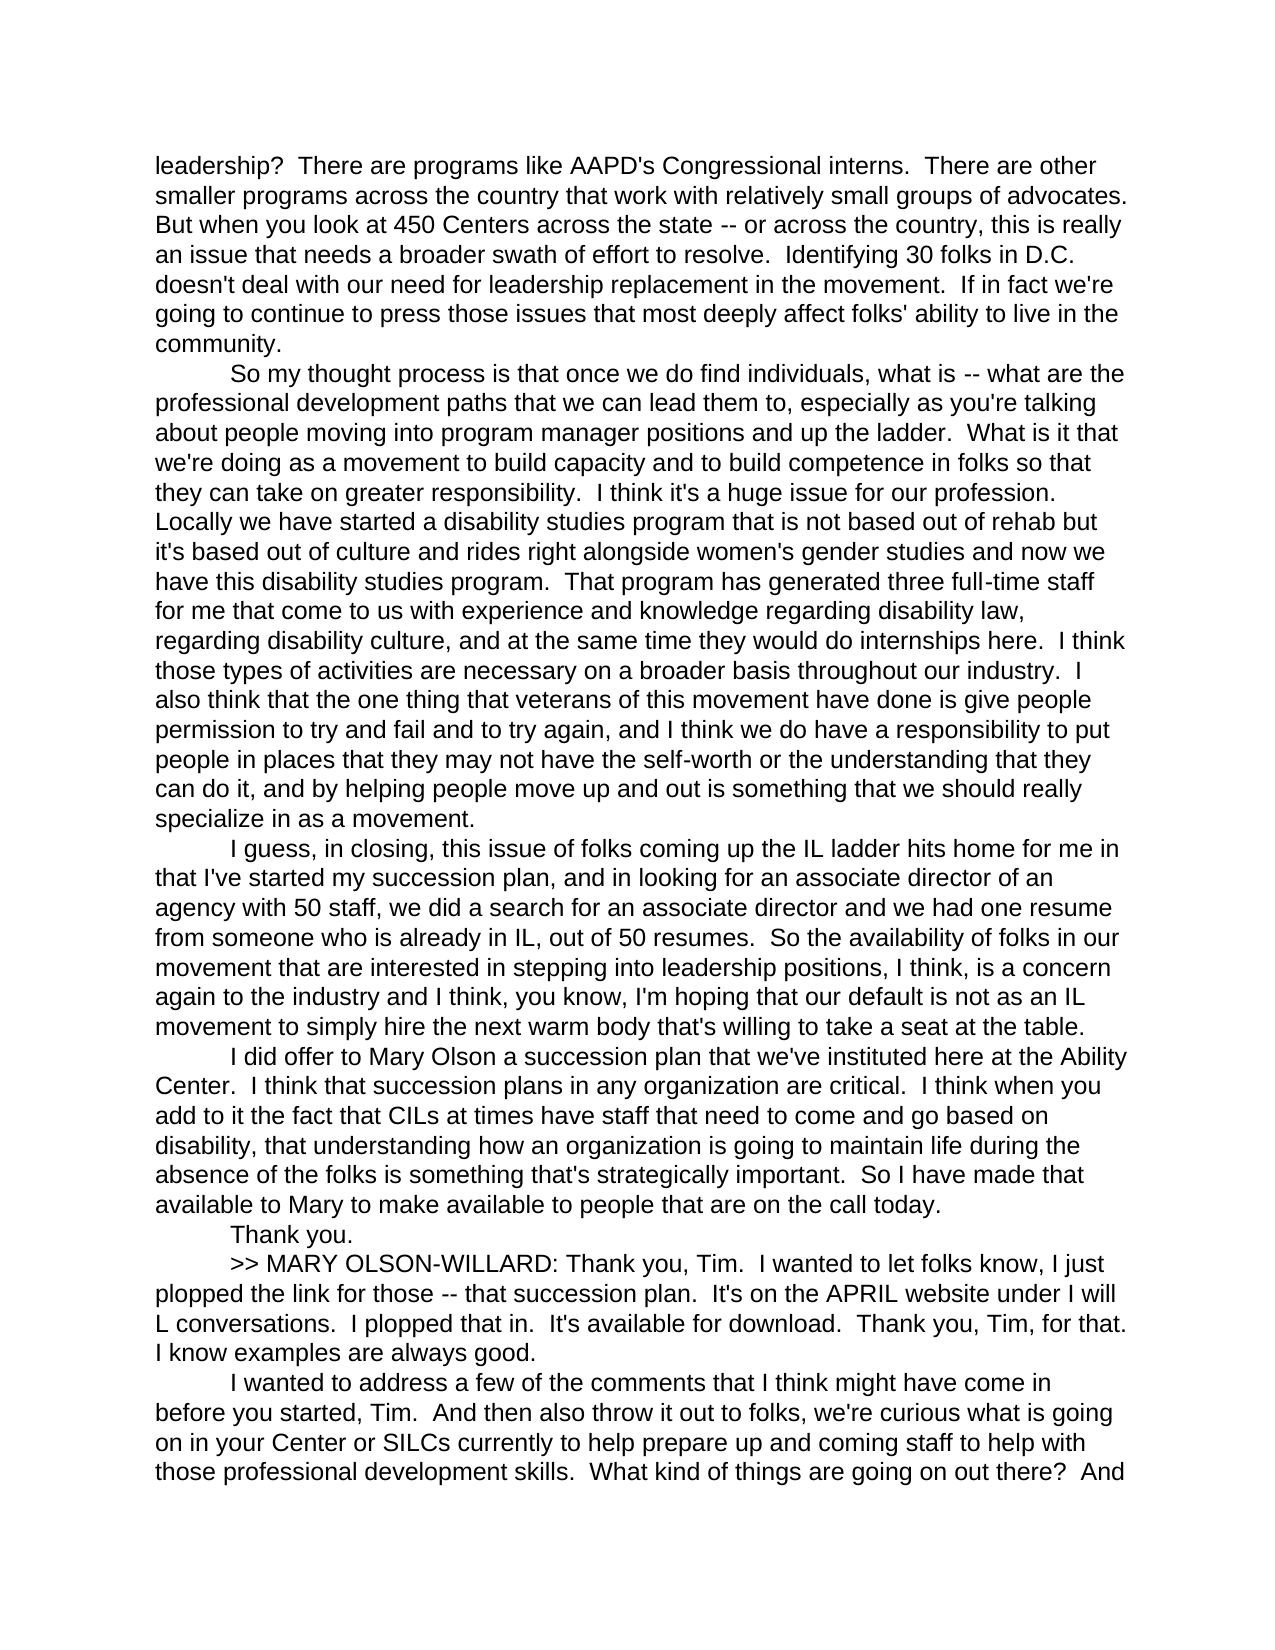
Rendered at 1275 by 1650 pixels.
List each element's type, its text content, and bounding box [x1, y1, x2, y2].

text I did offer to Mary Olson a succession plan that we've instituted here at the Ability Center. I think that succession plans in any organization are critical. I think when you add to it the fact that CILs at times have staff that need to come and go based on disability, that understanding how an organization is going to maintain life during the absence of the folks is something that's strategically important. So I have made that available to Mary to make available to people that are on the call today. [155, 1041, 1130, 1219]
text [155, 1367, 1130, 1486]
text I guess, in closing, this issue of folks coming up the IL ladder hits home for me in that I've started my succession plan, and in looking for an associate director of an agency with 50 staff, we did a search for an associate director and we had one resume from someone who is already in IL, out of 50 resumes. So the availability of folks in our movement that are interested in stepping into leadership positions, I think, is a concern again to the industry and I think, you know, I'm hoping that our default is not as an IL movement to simply hire the next warm body that's willing to take a seat at the table. [155, 833, 1130, 1041]
text So my thought process is that once we do find individuals, what is -- what are the professional development paths that we can lead them to, especially as you're talking about people moving into program manager positions and up the ladder. What is it that we're doing as a movement to build capacity and to build competence in folks so that they can take on greater responsibility. I think it's a huge issue for our profession. Locally we have started a disability studies program that is not based out of rehab but it's based out of culture and rides right alongside women's gender studies and now we have this disability studies program. That program has generated three full-time staff for me that come to us with experience and knowledge regarding disability law, regarding disability culture, and at the same time they would do internships here. I think those types of activities are necessary on a broader basis throughout our industry. I also think that the one thing that veterans of this movement have done is give people permission to try and fail and to try again, and I think we do have a responsibility to put people in places that they may not have the self-worth or the understanding that they can do it, and by helping people move up and out is something that we should really specialize in as a movement. [155, 358, 1130, 833]
text Thank you. [155, 1219, 1130, 1248]
text >> MARY OLSON-WILLARD: Thank you, Tim. I wanted to let folks know, I just plopped the link for those -- that succession plan. It's on the APRIL website under I will L conversations. I plopped that in. It's available for download. Thank you, Tim, for that. I know examples are always good. [155, 1248, 1130, 1367]
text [155, 150, 1130, 358]
